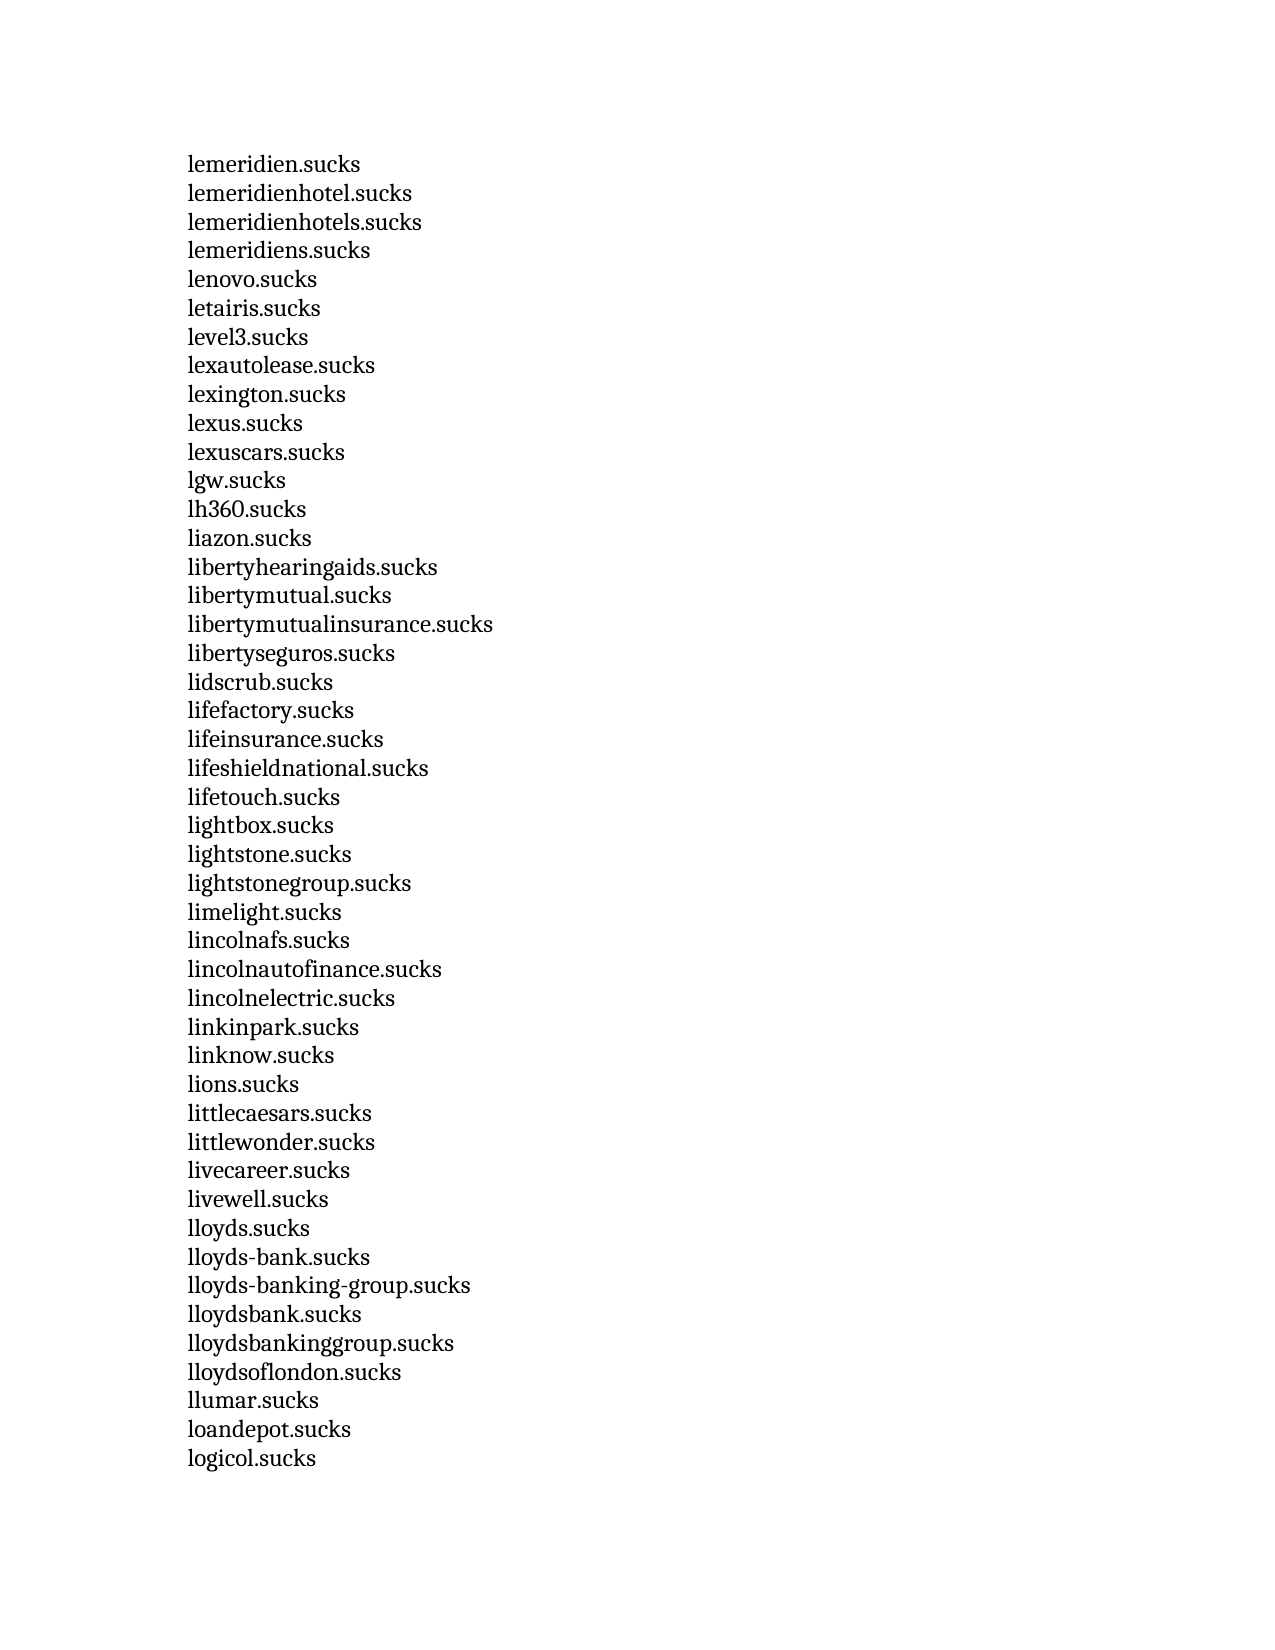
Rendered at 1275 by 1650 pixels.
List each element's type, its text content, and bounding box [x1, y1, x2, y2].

text lexus.sucks [187, 409, 1087, 437]
text lh360.sucks [187, 495, 1087, 524]
text limelight.sucks [187, 897, 1087, 926]
text lloyds-banking-group.sucks [187, 1271, 1087, 1300]
text lincolnafs.sucks [187, 926, 1087, 955]
text lidscrub.sucks [187, 667, 1087, 696]
text lexuscars.sucks [187, 437, 1087, 466]
text libertymutual.sucks [187, 581, 1087, 610]
text logicol.sucks [187, 1444, 1087, 1472]
text libertymutualinsurance.sucks [187, 610, 1087, 639]
text level3.sucks [187, 322, 1087, 351]
text liazon.sucks [187, 524, 1087, 552]
text lgw.sucks [187, 466, 1087, 495]
text lloyds.sucks [187, 1214, 1087, 1242]
text littlecaesars.sucks [187, 1099, 1087, 1127]
text lenovo.sucks [187, 265, 1087, 294]
text livecareer.sucks [187, 1156, 1087, 1185]
text lloyds-bank.sucks [187, 1242, 1087, 1271]
text lexautolease.sucks [187, 351, 1087, 380]
text lightstonegroup.sucks [187, 869, 1087, 897]
text lightbox.sucks [187, 811, 1087, 840]
text lloydsbankinggroup.sucks [187, 1329, 1087, 1357]
text lloydsoflondon.sucks [187, 1357, 1087, 1386]
text lemeridiens.sucks [187, 236, 1087, 265]
text lifefactory.sucks [187, 696, 1087, 725]
text lloydsbank.sucks [187, 1300, 1087, 1329]
text lexington.sucks [187, 380, 1087, 409]
text libertyseguros.sucks [187, 639, 1087, 667]
text linkinpark.sucks [187, 1012, 1087, 1041]
text lions.sucks [187, 1070, 1087, 1099]
text lincolnelectric.sucks [187, 984, 1087, 1012]
text lemeridien.sucks [187, 150, 1087, 179]
text lemeridienhotels.sucks [187, 207, 1087, 236]
text llumar.sucks [187, 1386, 1087, 1415]
text linknow.sucks [187, 1041, 1087, 1070]
text lifetouch.sucks [187, 782, 1087, 811]
text littlewonder.sucks [187, 1127, 1087, 1156]
text lemeridienhotel.sucks [187, 179, 1087, 207]
text lifeshieldnational.sucks [187, 754, 1087, 782]
text lincolnautofinance.sucks [187, 955, 1087, 984]
text letairis.sucks [187, 294, 1087, 322]
text lifeinsurance.sucks [187, 725, 1087, 754]
text livewell.sucks [187, 1185, 1087, 1214]
text lightstone.sucks [187, 840, 1087, 869]
text libertyhearingaids.sucks [187, 552, 1087, 581]
text loandepot.sucks [187, 1415, 1087, 1444]
